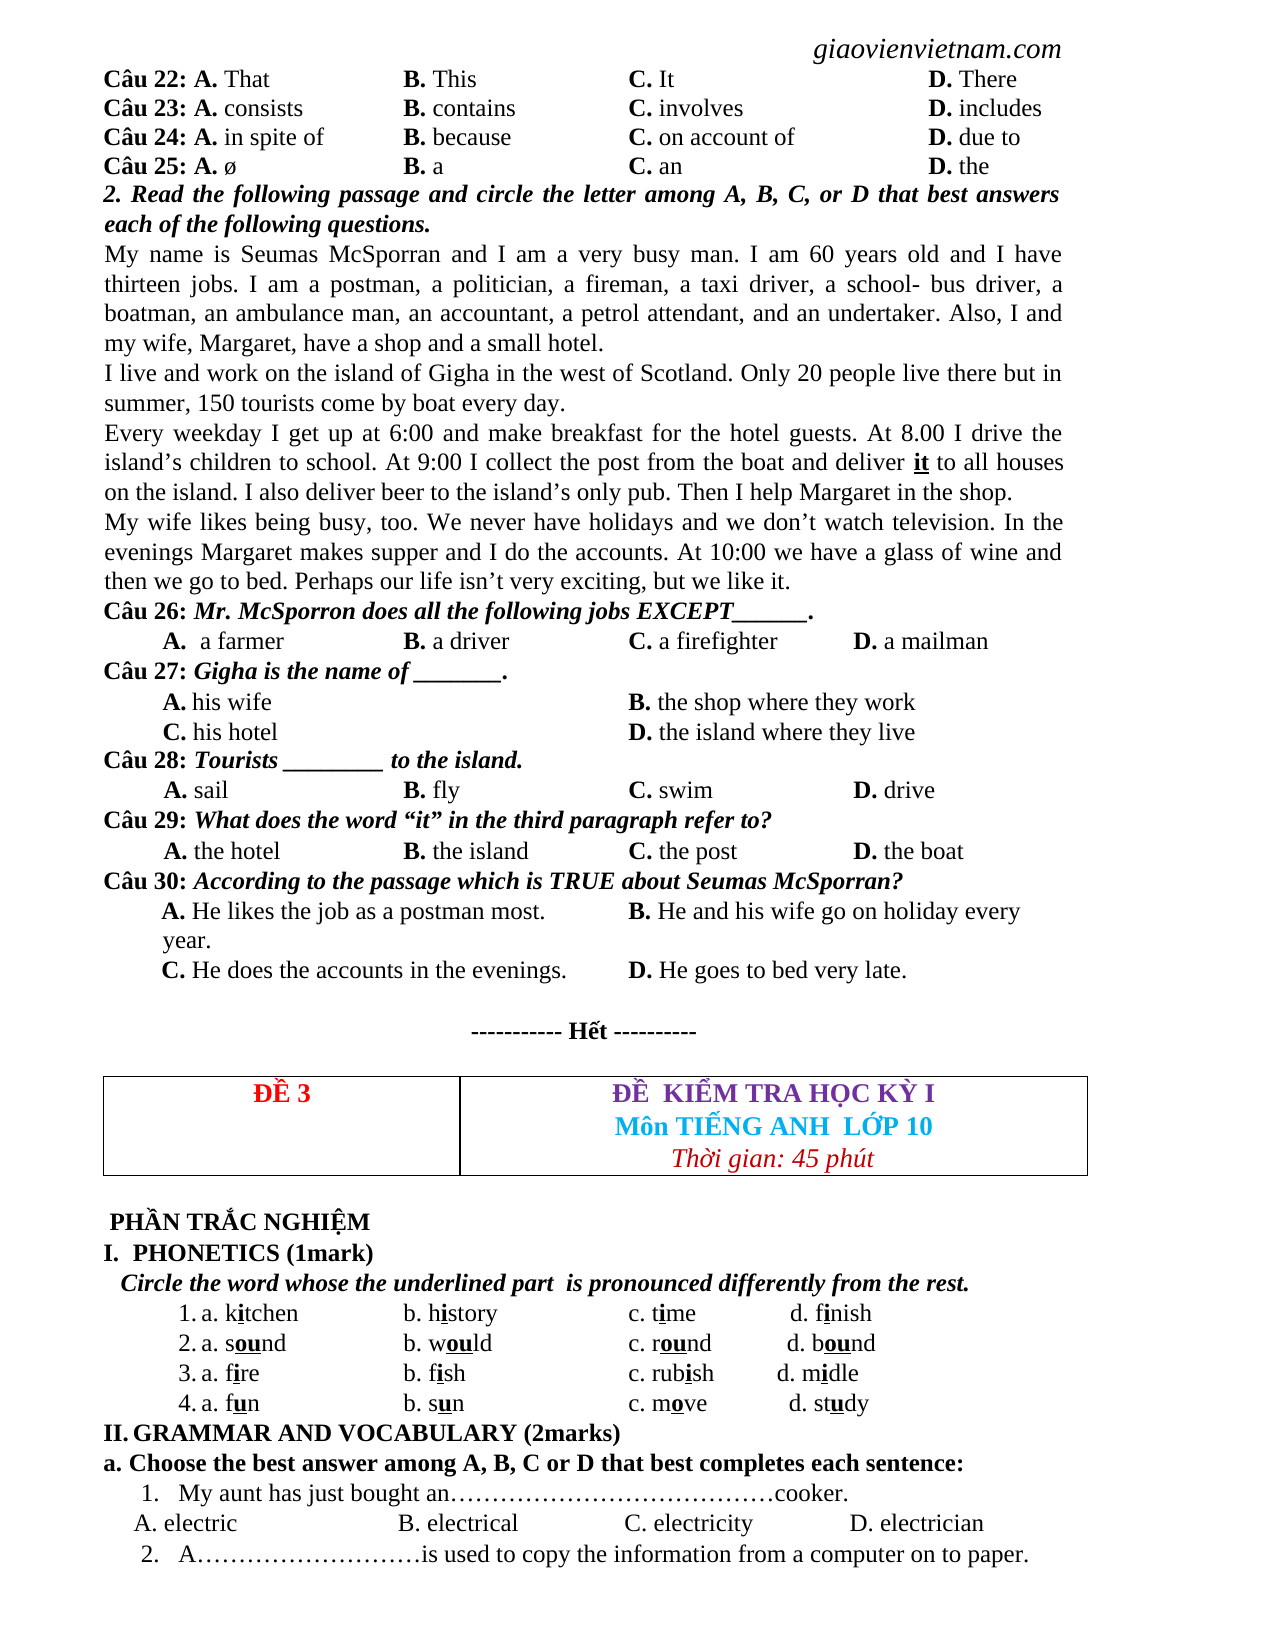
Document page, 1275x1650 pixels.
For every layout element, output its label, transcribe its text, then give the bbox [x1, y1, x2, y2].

text Câu 25: A. ø B. a C. an D. the [103, 151, 1064, 179]
text Câu 23: A. consists B. contains C. involves D. includes [103, 93, 1064, 122]
text A. a farmer B. a driver C. a firefighter D. a mailman [162, 626, 1064, 655]
text a. Choose the best answer among A, B, C or D that best completes each sentence: [103, 1448, 1055, 1477]
text PHẦN TRẮC NGHIỆM [103, 1207, 1064, 1235]
text My name is Seumas McSporran and I am a very busy man. I am 60 years old and I have thirteen jobs. I am a postman, a politician, a fireman, a taxi driver, a school- bus driver, a boatman, an ambulance man, an accountant, a petrol attendant, and an undertaker. Also, I and my wife, Margaret, have a shop and a small hotel. [103, 239, 1064, 357]
text Câu 30: According to the passage which is TRUE about Seumas McSporran? [103, 866, 1064, 894]
text Every weekday I get up at 6:00 and make breakfast for the hotel guests. At 8.00 I drive the island’s children to school. At 9:00 I collect the post from the boat and deliver it to all houses on the island. I also deliver beer to the island’s only pub. Then I help Margaret in the shop. [103, 418, 1064, 506]
text A. the hotel B. the island C. the post D. the boat [104, 836, 1064, 864]
list C. his hotel D. the island where they live [162, 717, 1064, 745]
text Câu 26: Mr. McSporron does all the following jobs EXCEPT______. [103, 596, 1064, 625]
text A. He likes the job as a postman most. B. He and his wife go on holiday every year. [161, 896, 1064, 954]
text 3. a. fire b. fish c. rubish d. midle [178, 1358, 1064, 1387]
text A. his wife B. the shop where they work [162, 687, 1064, 715]
text A. electric B. electrical C. electricity D. electrician [103, 1508, 1064, 1537]
text Câu 28: Tourists ________ to the island. [103, 745, 1064, 774]
text A. sail B. fly C. swim D. drive [104, 776, 1064, 804]
text I live and work on the island of Gigha in the west of Scotland. Only 20 people live there but in summer, 150 tourists come by boat every day. [103, 358, 1064, 416]
text 2. A………………………is used to copy the information from a computer on to paper. [141, 1539, 1064, 1567]
text Circle the word whose the underlined part is pronounced differently from the rest. [102, 1268, 1064, 1296]
text Câu 29: What does the word “it” in the third paragraph refer to? [103, 806, 1064, 834]
text 2. a. sound b. would c. round d. bound [178, 1328, 1064, 1357]
table_header ĐỀ KIỂM TRA HỌC KỲ I Môn TIẾNG ANH LỚP 10 Thời gian: 45 phút [461, 1077, 1087, 1174]
text Câu 22: A. That B. This C. It D. There [103, 64, 1064, 93]
text My wife likes being busy, too. We never have holidays and we don’t watch television. In the evenings Margaret makes supper and I do the accounts. At 10:00 we have a glass of wine and then we go to bed. Perhaps our life isn’t very exciting, but we like it. [103, 507, 1064, 595]
text 4. a. fun b. sun c. move d. study [178, 1388, 1064, 1417]
text 1. My aunt has just bought an…………………………………cooker. [141, 1478, 1064, 1507]
text 2. Read the following passage and circle the letter among A, B, C, or D that best answers each of the following questions. [103, 179, 1064, 238]
text Câu 27: Gigha is the name of _______. [103, 656, 1064, 685]
text C. He does the accounts in the evenings. D. He goes to bed very late. [161, 956, 1064, 984]
text II. GRAMMAR AND VOCABULARY (2marks) [103, 1418, 1055, 1447]
text I. PHONETICS (1mark) [103, 1238, 1055, 1266]
text 1. a. kitchen b. history c. time d. finish [178, 1298, 1064, 1327]
table_header ĐỀ 3 [104, 1077, 459, 1174]
text Câu 24: A. in spite of B. because C. on account of D. due to [103, 122, 1064, 151]
text ----------- Hết ---------- [103, 1016, 1064, 1044]
